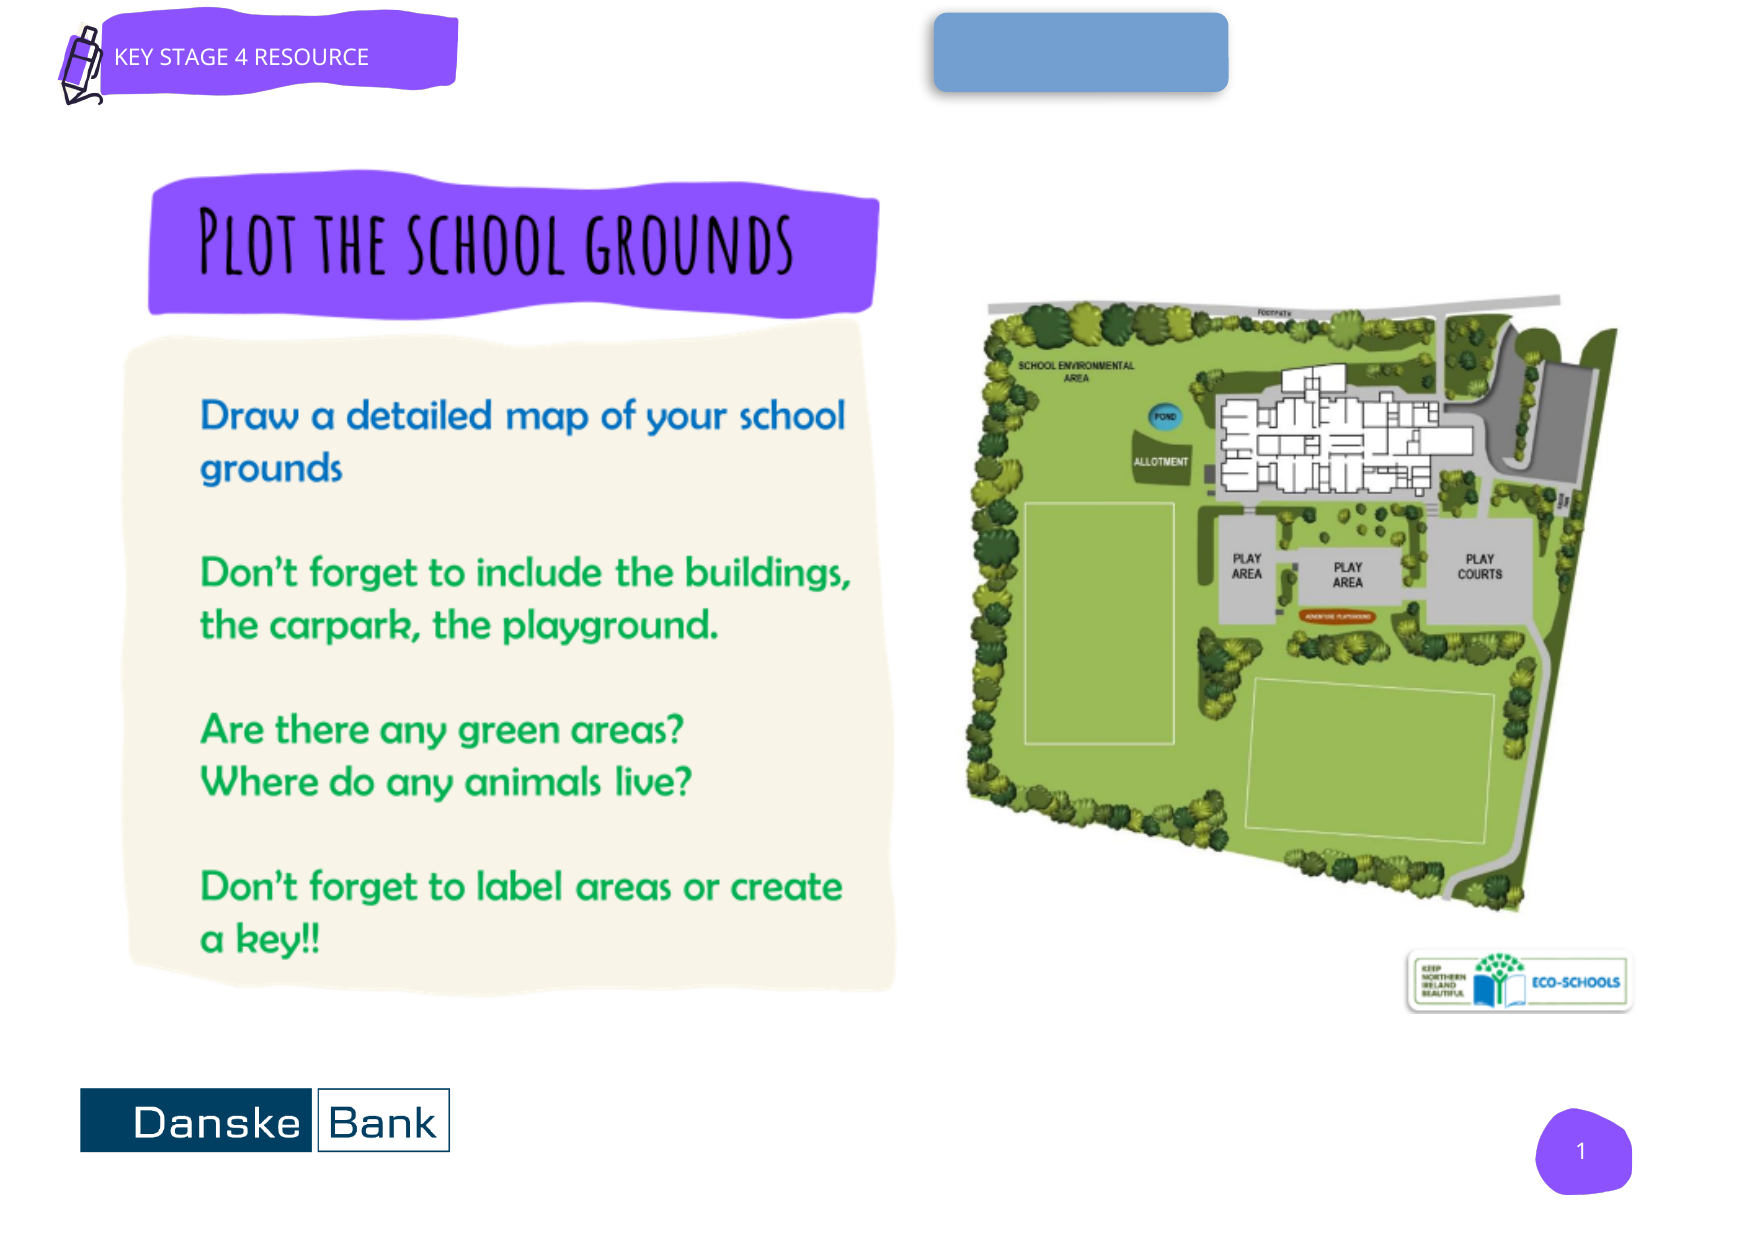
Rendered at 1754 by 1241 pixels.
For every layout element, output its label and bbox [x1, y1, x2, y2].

picture [75, 132, 1642, 1014]
picture [75, 1084, 453, 1155]
picture [1535, 1108, 1633, 1195]
picture [52, 0, 458, 113]
